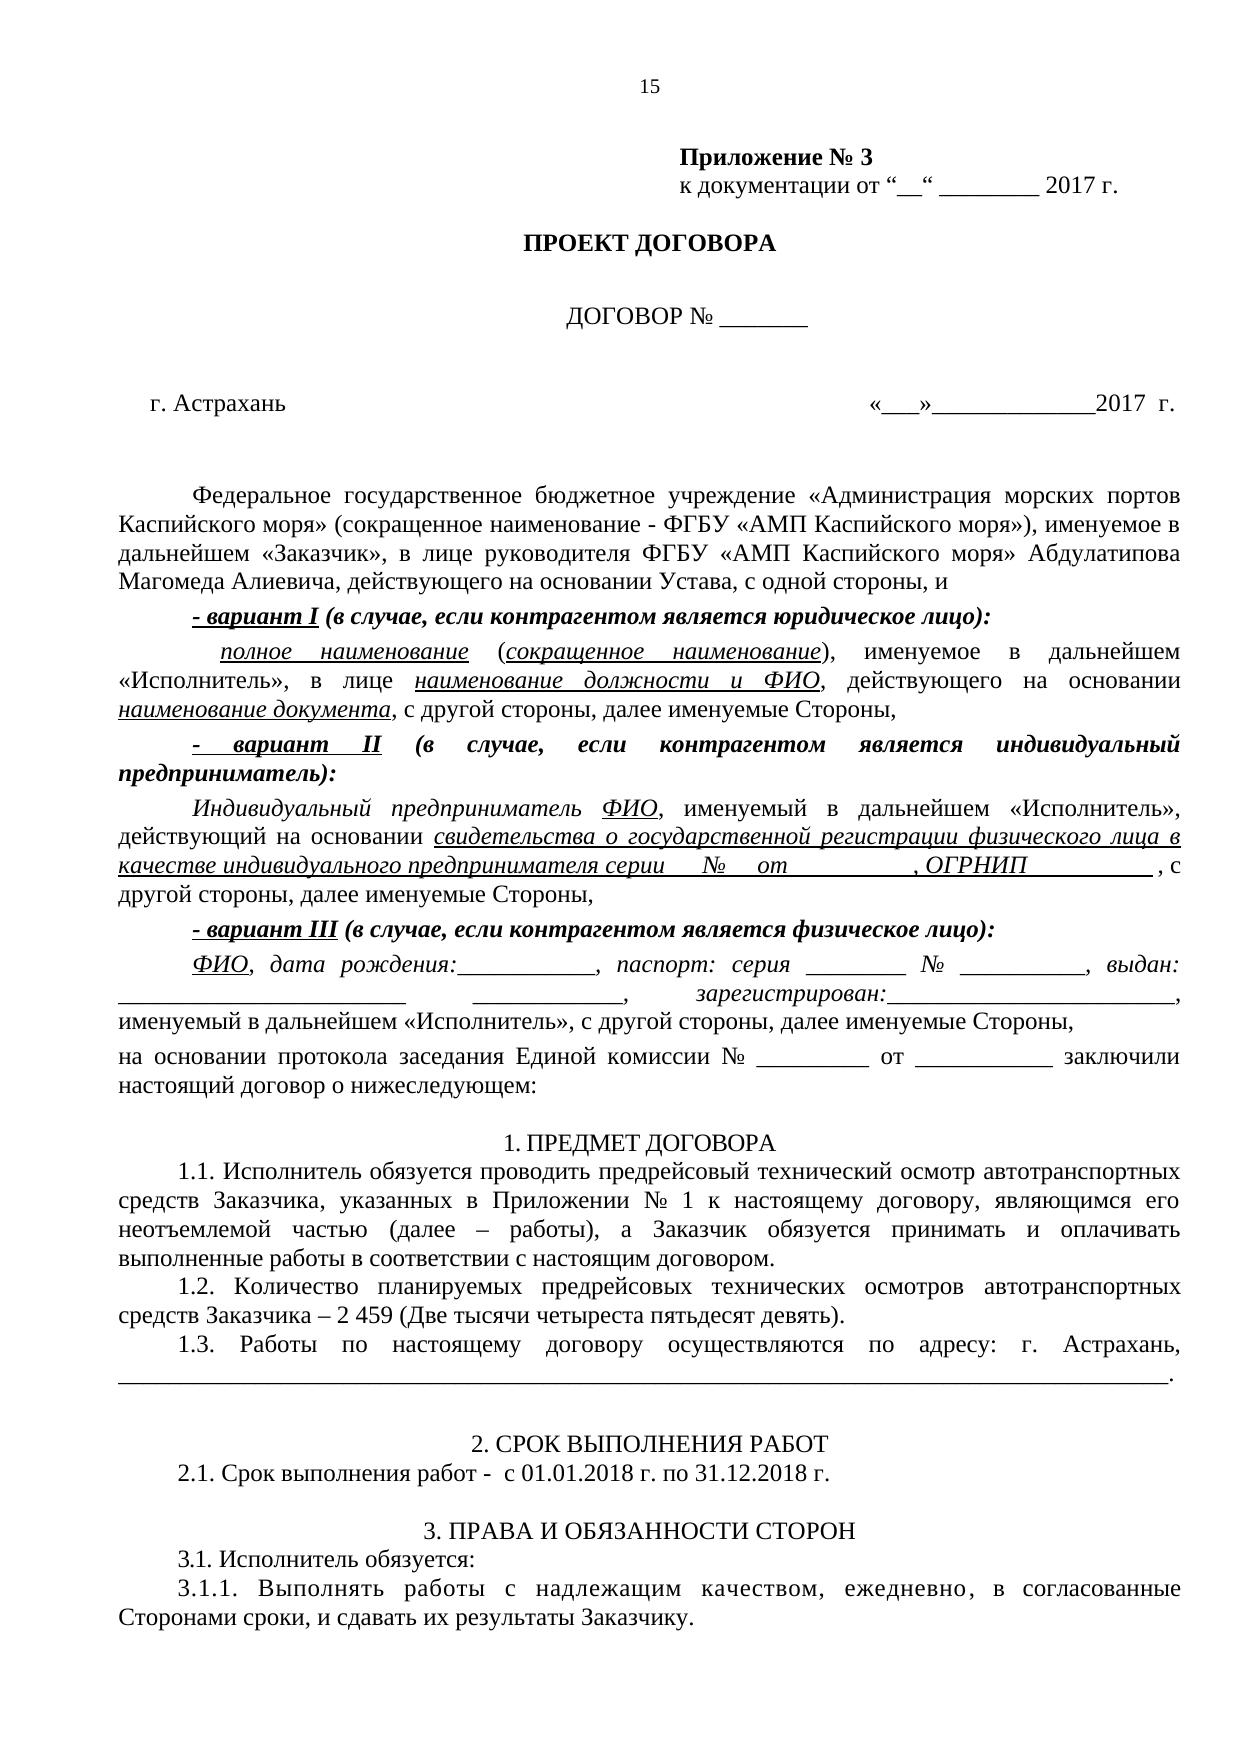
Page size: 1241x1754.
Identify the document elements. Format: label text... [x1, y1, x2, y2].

text 1.3. Работы по настоящему договору осуществляются по адресу: г. Астрахань, ____________________________________________________________________________________. [118, 1329, 1181, 1386]
text - вариант III (в случае, если контрагентом является физическое лицо): [118, 914, 1181, 943]
text полное наименование (сокращенное наименование), именуемое в дальнейшем «Исполнитель», в лице наименование должности и ФИО, действующего на основании наименование документа, с другой стороны, далее именуемые Стороны, [118, 636, 1181, 723]
text к документации от “__“ ________ 2017 г. [118, 170, 1181, 199]
text ДОГОВОР № _______ [177, 301, 1181, 330]
text 2. СРОК ВЫПОЛНЕНИЯ РАБОТ [118, 1429, 1181, 1458]
text 3. ПРАВА И ОБЯЗАННОСТИ СТОРОН [118, 1516, 1161, 1544]
text 1.1. Исполнитель обязуется проводить предрейсовый технический осмотр автотранспортных средств Заказчика, указанных в Приложении № 1 к настоящему договору, являющимся его неотъемлемой частью (далее – работы), а Заказчик обязуется принимать и оплачивать выполненные работы в соответствии с настоящим договором. [118, 1156, 1181, 1271]
text ФИО, дата рождения:___________, паспорт: серия ________ № __________, выдан: _______________________ ____________, зарегистрирован:_______________________, именуемый в дальнейшем «Исполнитель», с другой стороны, далее именуемые Стороны, [118, 949, 1181, 1035]
text 1.2. Количество планируемых предрейсовых технических осмотров автотранспортных средств Заказчика – 2 459 (Две тысячи четыреста пятьдесят девять). [118, 1271, 1181, 1329]
text - вариант I (в случае, если контрагентом является юридическое лицо): [118, 601, 1181, 630]
text на основании протокола заседания Единой комиссии № _________ от ___________ заключили настоящий договор о нижеследующем: [118, 1041, 1181, 1099]
text Приложение № 3 [118, 142, 1181, 170]
text 3.1.1. Выполнять работы с надлежащим качеством, ежедневно, в согласованные Сторонами сроки, и сдавать их результаты Заказчику. [118, 1573, 1181, 1631]
text 3.1. Исполнитель обязуется: [118, 1544, 1181, 1573]
text Федеральное государственное бюджетное учреждение «Администрация морских портов Каспийского моря» (сокращенное наименование - ФГБУ «АМП Каспийского моря»), именуемое в дальнейшем «Заказчик», в лице руководителя ФГБУ «АМП Каспийского моря» Абдулатипова Магомеда Алиевича, действующего на основании Устава, с одной стороны, и [118, 480, 1181, 595]
text - вариант II (в случае, если контрагентом является индивидуальный предприниматель): [118, 729, 1181, 786]
text г. Астрахань «___»_____________2017 г. [118, 388, 1181, 416]
text Индивидуальный предприниматель ФИО, именуемый в дальнейшем «Исполнитель», действующий на основании свидетельства о государственной регистрации физического лица в качестве индивидуального предпринимателя серии № от , ОГРНИП , с другой стороны, далее именуемые Стороны, [118, 793, 1181, 908]
text 1. ПРЕДМЕТ ДОГОВОРА [118, 1128, 1161, 1156]
text ПРОЕКТ ДОГОВОРА [118, 228, 1181, 257]
text 2.1. Срок выполнения работ - с 01.01.2018 г. по 31.12.2018 г. [118, 1458, 1181, 1487]
